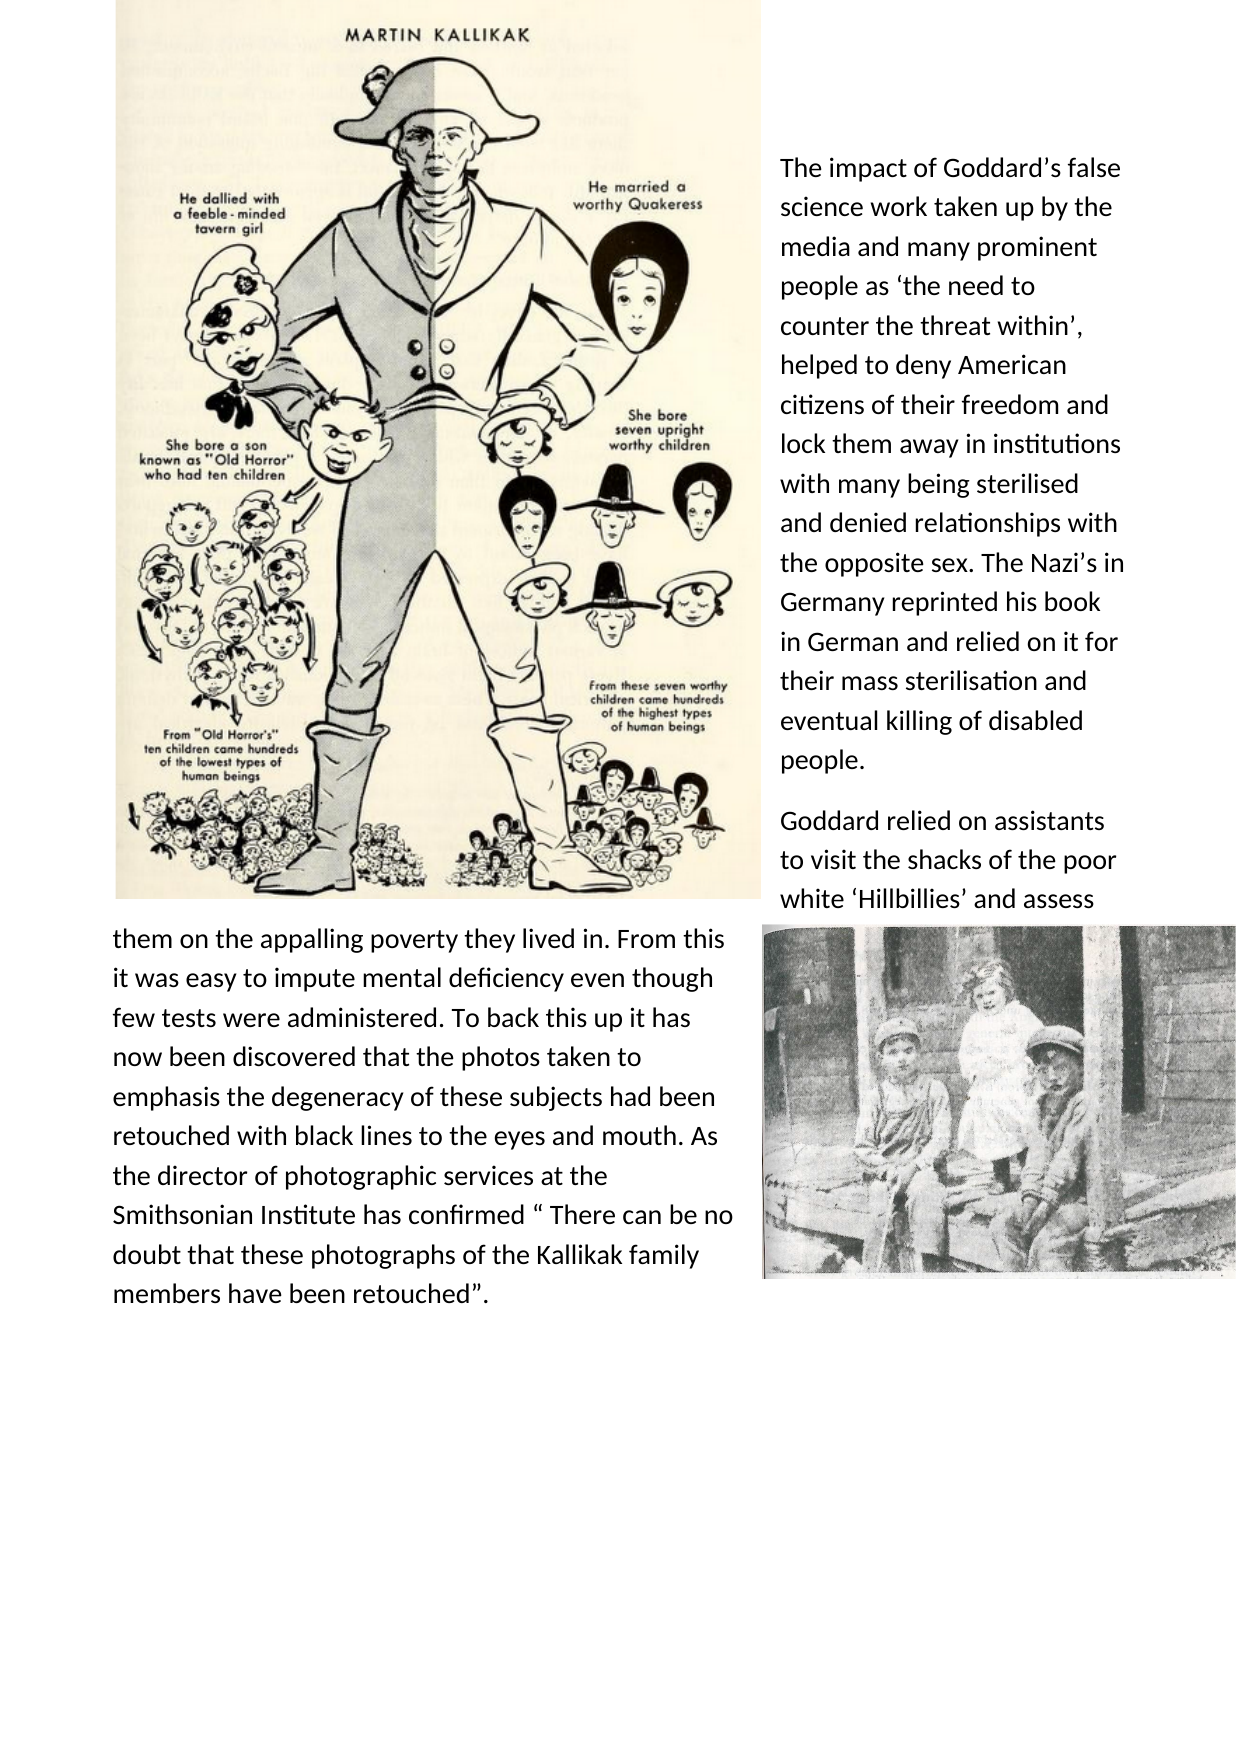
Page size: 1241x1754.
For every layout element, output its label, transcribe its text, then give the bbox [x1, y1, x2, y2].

picture [115, 0, 761, 900]
text Goddard relied on assistants to visit the shacks of the poor white ‘Hillbillies’ and assess them on the appalling poverty they lived in. From this it was easy to impute mental deficiency even though few tests were administered. To back this up it has now been discovered that the photos taken to emphasis the degeneracy of these subjects had been retouched with black lines to the eyes and mouth. As the director of photographic services at the Smithsonian Institute has confirmed “ There can be no doubt that these photographs of the Kallikak family members have been retouched”. [112, 802, 1128, 1311]
text The impact of Goddard’s false science work taken up by the media and many prominent people as ‘the need to counter the threat within’, helped to deny American citizens of their freedom and lock them away in institutions with many being sterilised and denied relationships with the opposite sex. The Nazi’s in Germany reprinted his book in German and relied on it for their mass sterilisation and eventual killing of disabled people. [761, 150, 1128, 777]
